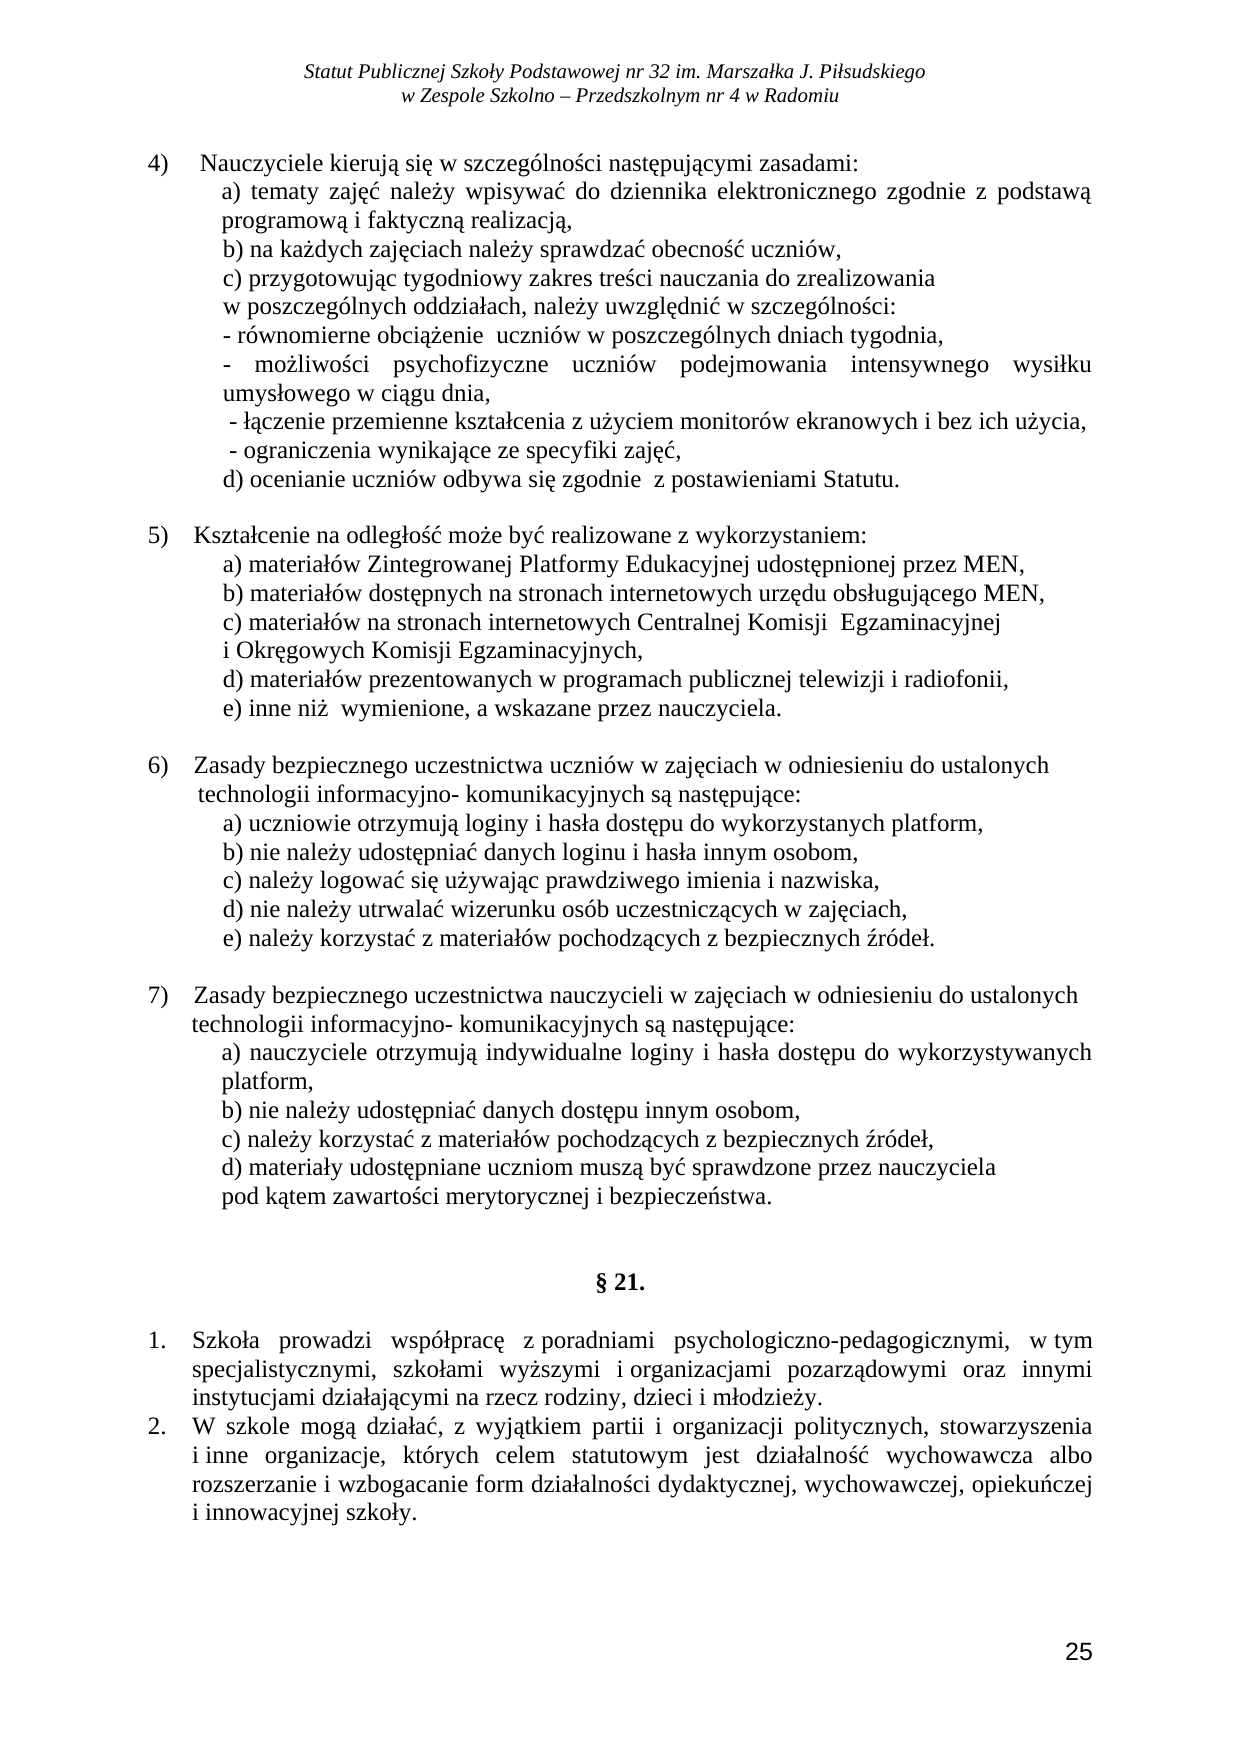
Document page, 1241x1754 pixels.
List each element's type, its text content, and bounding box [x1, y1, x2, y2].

text technologii informacyjno- komunikacyjnych są następujące: [148, 1009, 1093, 1037]
list b) nie należy udostępniać danych loginu i hasła innym osobom, [223, 837, 1093, 866]
list b) materiałów dostępnych na stronach internetowych urzędu obsługującego MEN, [223, 578, 1093, 607]
list a) uczniowie otrzymują loginy i hasła dostępu do wykorzystanych platform, [223, 808, 1093, 837]
list a) materiałów Zintegrowanej Platformy Edukacyjnej udostępnionej przez MEN, [223, 549, 1093, 578]
list c) materiałów na stronach internetowych Centralnej Komisji Egzaminacyjnej [223, 607, 1093, 636]
text b) nie należy udostępniać danych dostępu innym osobom, [148, 1095, 1093, 1124]
list d) ocenianie uczniów odbywa się zgodnie z postawieniami Statutu. [223, 464, 1093, 493]
list b) na każdych zajęciach należy sprawdzać obecność uczniów, [223, 234, 1093, 263]
list - możliwości psychofizyczne uczniów podejmowania intensywnego wysiłku umysłowego w ciągu dnia, [223, 349, 1093, 406]
list c) przygotowując tygodniowy zakres treści nauczania do zrealizowania [223, 263, 1093, 291]
list Szkoła prowadzi współpracę z poradniami psychologiczno-pedagogicznymi, w tym specjalistycznymi, szkołami wyższymi i organizacjami pozarządowymi oraz innymi instytucjami działającymi na rzecz rodziny, dzieci i młodzieży. [148, 1325, 1093, 1411]
text d) materiały udostępniane uczniom muszą być sprawdzone przez nauczyciela [221, 1152, 1093, 1181]
list w poszczególnych oddziałach, należy uwzględnić w szczególności: [223, 291, 1093, 320]
text a) tematy zajęć należy wpisywać do dziennika elektronicznego zgodnie z podstawą programową i faktyczną realizacją, [221, 176, 1093, 234]
list - łączenie przemienne kształcenia z użyciem monitorów ekranowych i bez ich użycia, [223, 406, 1093, 435]
text 7) Zasady bezpiecznego uczestnictwa nauczycieli w zajęciach w odniesieniu do ustalonych [148, 980, 1093, 1009]
text 4) Nauczyciele kierują się w szczególności następującymi zasadami: [148, 148, 1093, 176]
list e) inne niż wymienione, a wskazane przez nauczyciela. [223, 693, 1093, 722]
list i Okręgowych Komisji Egzaminacyjnych, [223, 636, 1093, 664]
list d) materiałów prezentowanych w programach publicznej telewizji i radiofonii, [223, 664, 1093, 693]
text technologii informacyjno- komunikacyjnych są następujące: [148, 779, 1093, 808]
text pod kątem zawartości merytorycznej i bezpieczeństwa. [221, 1181, 1093, 1210]
list - ograniczenia wynikające ze specyfiki zajęć, [223, 435, 1093, 464]
list d) nie należy utrwalać wizerunku osób uczestniczących w zajęciach, [223, 894, 1093, 923]
text c) należy korzystać z materiałów pochodzących z bezpiecznych źródeł, [148, 1124, 1093, 1152]
list e) należy korzystać z materiałów pochodzących z bezpiecznych źródeł. [223, 923, 1093, 952]
list - równomierne obciążenie uczniów w poszczególnych dniach tygodnia, [223, 320, 1093, 349]
text § 21. [148, 1267, 1093, 1296]
list c) należy logować się używając prawdziwego imienia i nazwiska, [223, 866, 1093, 894]
list W szkole mogą działać, z wyjątkiem partii i organizacji politycznych, stowarzyszenia i inne organizacje, których celem statutowym jest działalność wychowawcza albo rozszerzanie i wzbogacanie form działalności dydaktycznej, wychowawczej, opiekuńczej i innowacyjnej szkoły. [148, 1411, 1093, 1526]
text 5) Kształcenie na odległość może być realizowane z wykorzystaniem: [148, 521, 1093, 549]
text a) nauczyciele otrzymują indywidualne loginy i hasła dostępu do wykorzystywanych platform, [221, 1037, 1093, 1095]
text 6) Zasady bezpiecznego uczestnictwa uczniów w zajęciach w odniesieniu do ustalonych [148, 751, 1093, 779]
